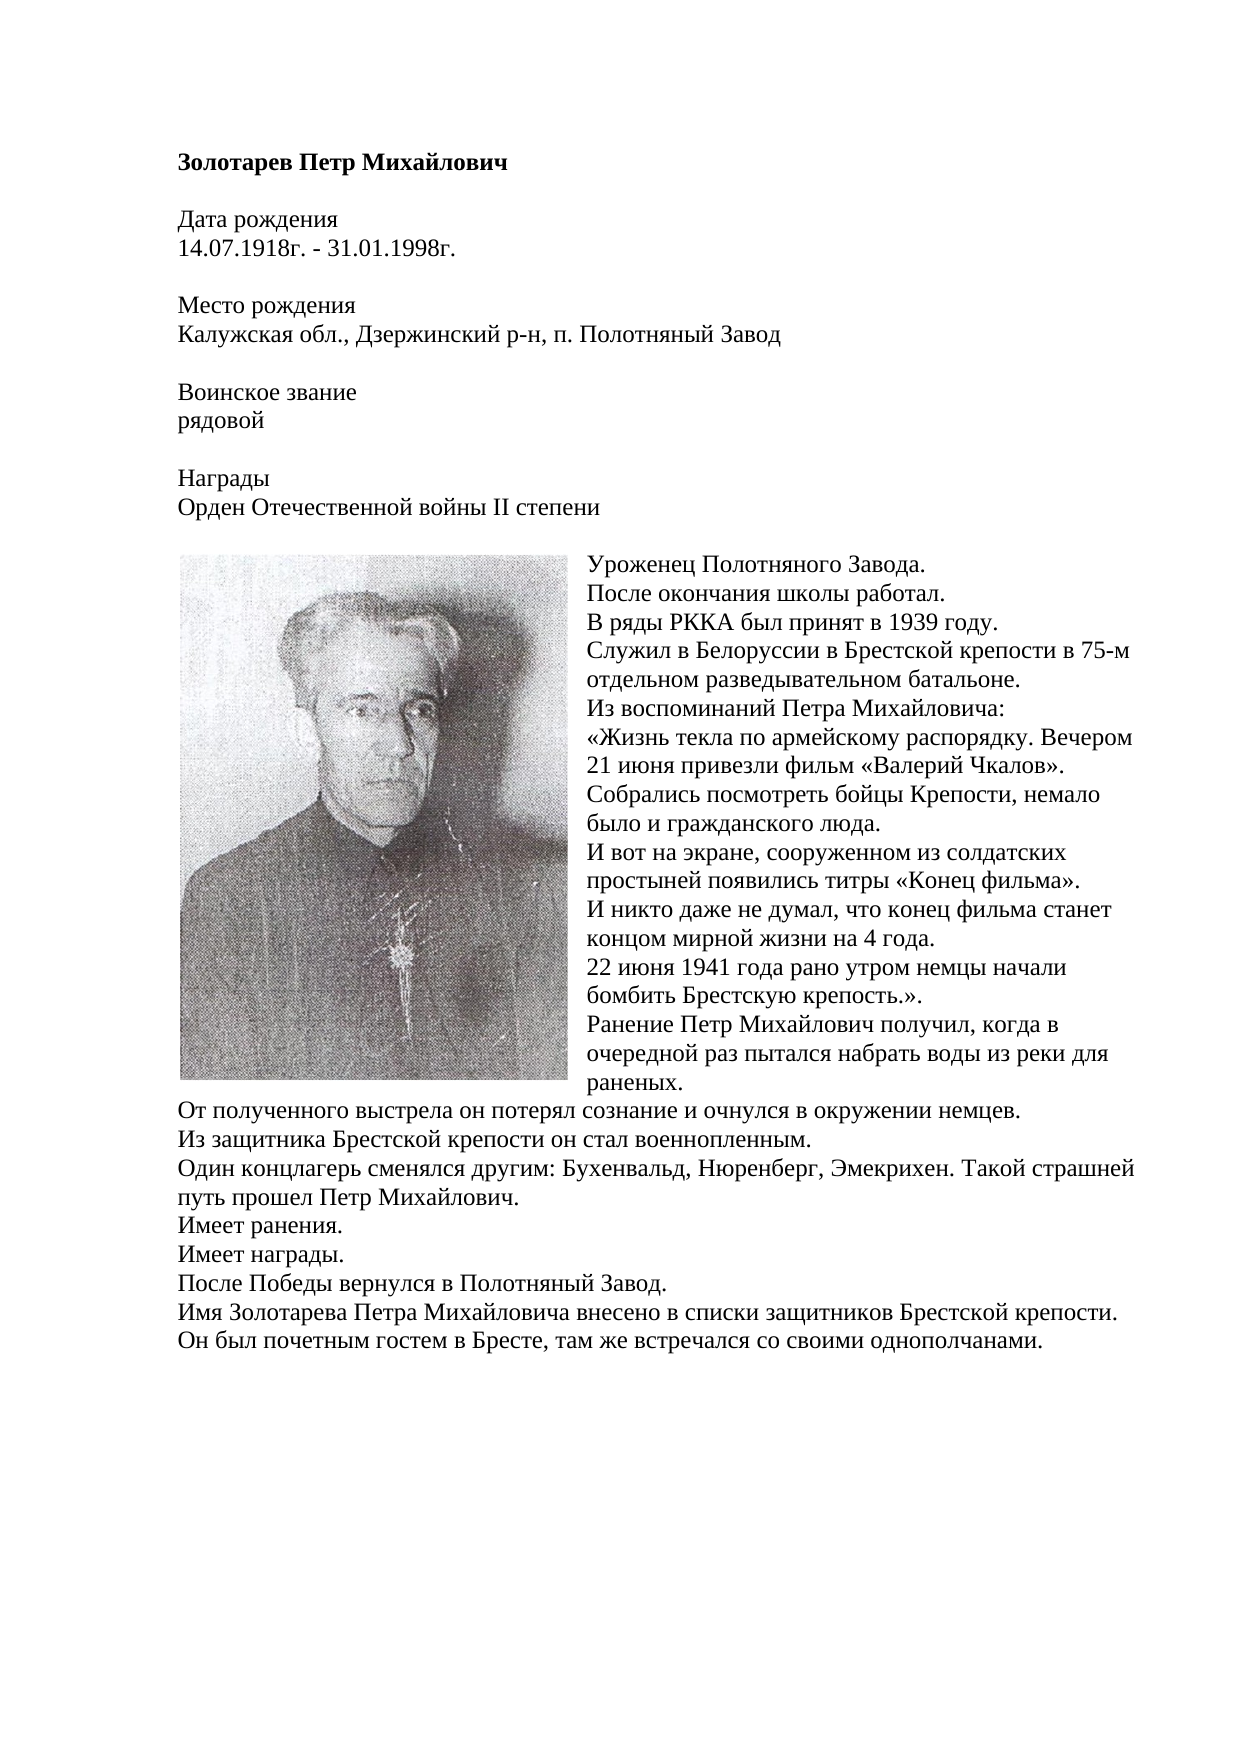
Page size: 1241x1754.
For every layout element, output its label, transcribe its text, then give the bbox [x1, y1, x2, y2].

text Из защитника Брестской крепости он стал военнопленным. [177, 1124, 1152, 1153]
text Место рождения [177, 291, 1152, 319]
text Служил в Белоруссии в Брестской крепости в 75-м отдельном разведывательном батальоне. [568, 636, 1152, 693]
picture [180, 554, 568, 1077]
text Имеет ранения. [177, 1211, 1152, 1239]
text рядовой [177, 406, 1152, 434]
text И вот на экране, сооруженном из солдатских простыней появились титры «Конец фильма». [568, 837, 1152, 894]
text 22 июня 1941 года рано утром немцы начали бомбить Брестскую крепость.». [568, 952, 1152, 1009]
text После Победы вернулся в Полотняный Завод. [177, 1268, 1152, 1297]
text 14.07.1918г. - 31.01.1998г. [177, 233, 1152, 262]
text В ряды РККА был принят в 1939 году. [568, 607, 1152, 636]
text Дата рождения [177, 204, 1152, 233]
text И никто даже не думал, что конец фильма станет концом мирной жизни на 4 года. [568, 894, 1152, 952]
text Один концлагерь сменялся другим: Бухенвальд, Нюренберг, Эмекрихен. Такой страшней путь прошел Петр Михайлович. [177, 1153, 1152, 1211]
text «Жизнь текла по армейскому распорядку. Вечером 21 июня привезли фильм «Валерий Чкалов». Собрались посмотреть бойцы Крепости, немало было и гражданского люда. [568, 722, 1152, 837]
text Золотарев Петр Михайлович [177, 147, 1152, 176]
text Из воспоминаний Петра Михайловича: [568, 693, 1152, 722]
text Награды [177, 463, 1152, 492]
text Уроженец Полотняного Завода. [177, 549, 1152, 578]
text Орден Отечественной войны II степени [177, 492, 1152, 521]
text Калужская обл., Дзержинский р-н, п. Полотняный Завод [177, 319, 1152, 348]
text Воинское звание [177, 377, 1152, 406]
text Ранение Петр Михайлович получил, когда в очередной раз пытался набрать воды из реки для раненых. [177, 1009, 1152, 1096]
text После окончания школы работал. [568, 578, 1152, 607]
text От полученного выстрела он потерял сознание и очнулся в окружении немцев. [177, 1096, 1152, 1124]
text Имеет награды. [177, 1239, 1152, 1268]
text Имя Золотарева Петра Михайловича внесено в списки защитников Брестской крепости. Он был почетным гостем в Бресте, там же встречался со своими однополчанами. [177, 1297, 1152, 1354]
